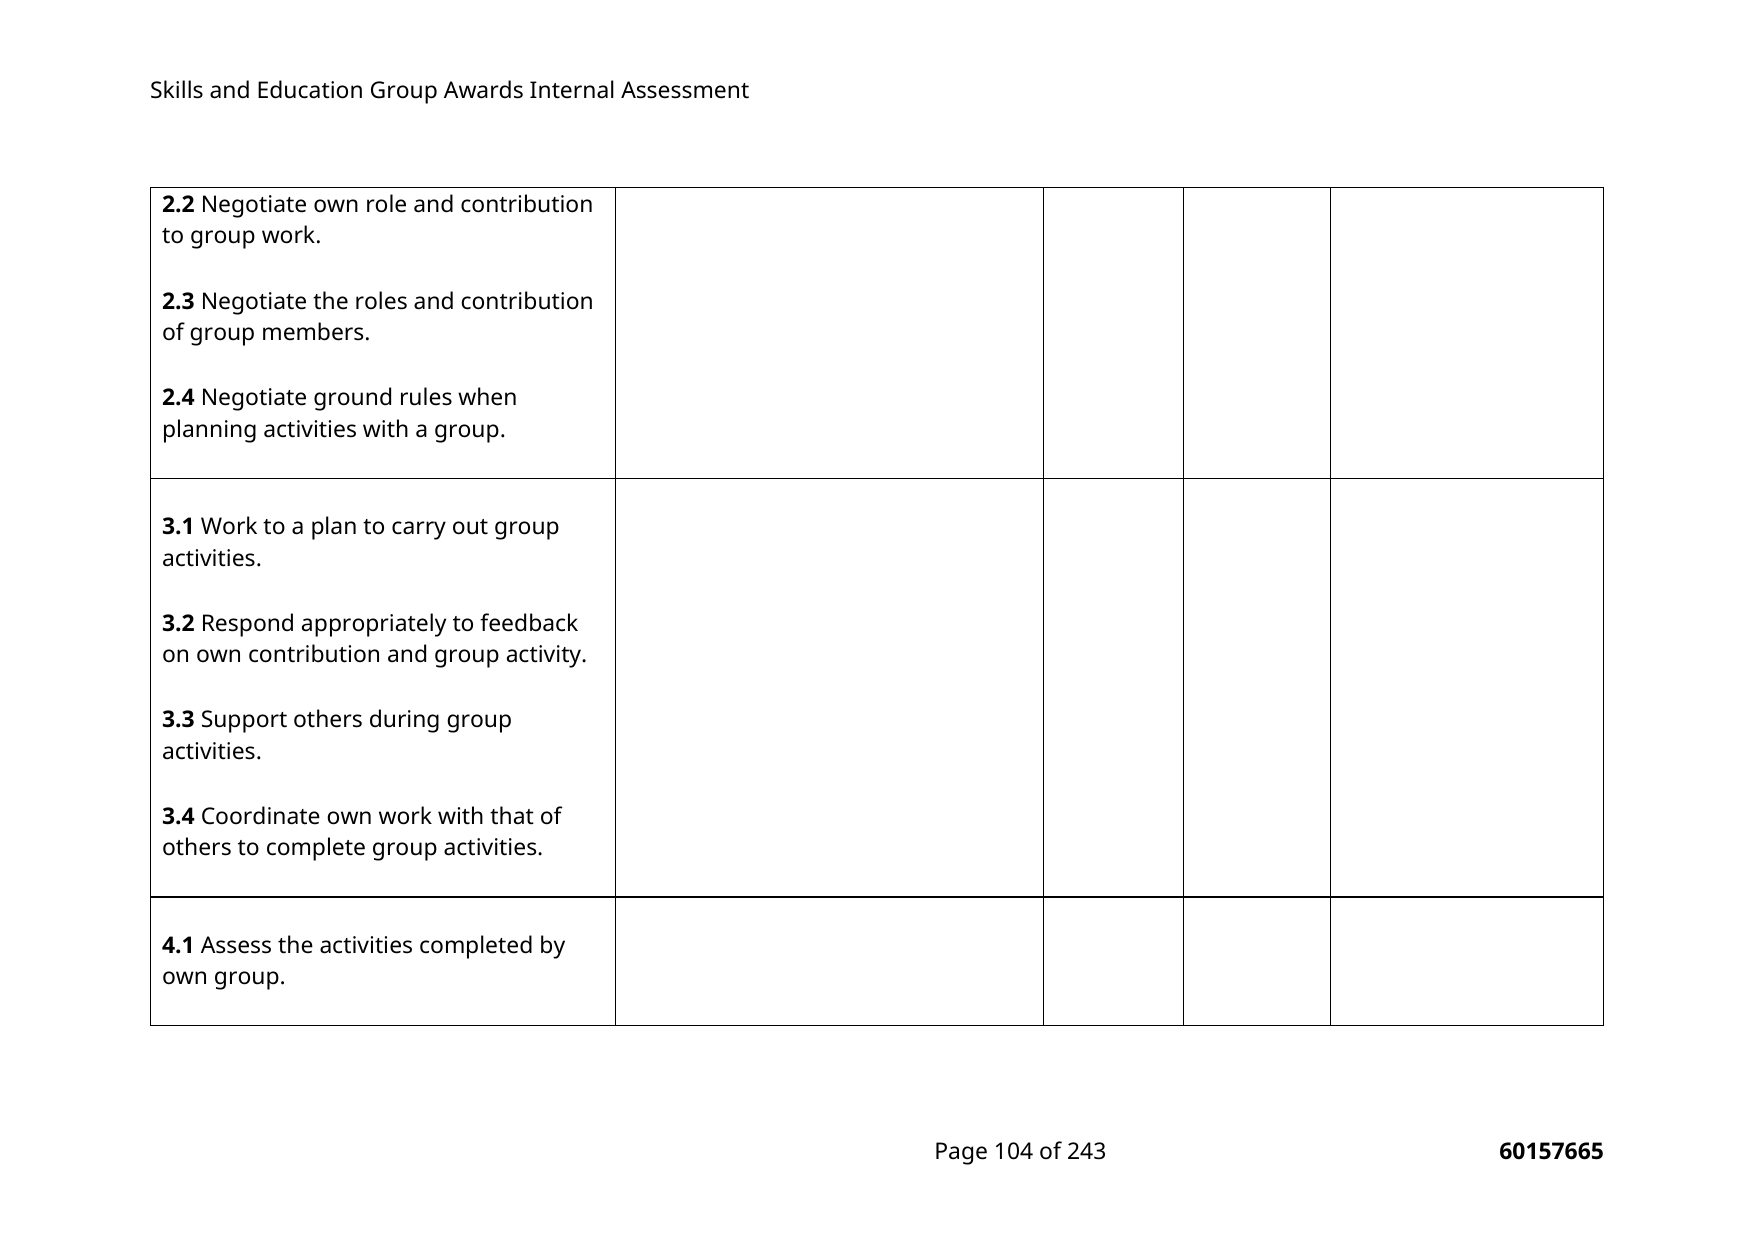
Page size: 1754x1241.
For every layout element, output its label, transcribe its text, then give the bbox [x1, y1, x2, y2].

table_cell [151, 188, 615, 478]
table_cell [1184, 479, 1330, 896]
table_cell [616, 479, 1043, 896]
table_cell [1044, 188, 1183, 478]
table_cell [1184, 188, 1330, 478]
table_cell [616, 898, 1043, 1025]
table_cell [151, 898, 615, 1025]
table_cell [1331, 188, 1603, 478]
table_cell [616, 188, 1043, 478]
table_cell [1044, 479, 1183, 896]
table_cell [1184, 898, 1330, 1025]
table_cell [1331, 898, 1603, 1025]
table_cell 3.1 Work to a plan to carry out group activities. 3.2 Respond appropriately to feedback on own contribution and group activity. 3.3 Support others during group activities. 3.4 Coordinate own work with that of others to complete group activities. [151, 479, 615, 896]
table_cell [1331, 479, 1603, 896]
table_cell [1044, 898, 1183, 1025]
